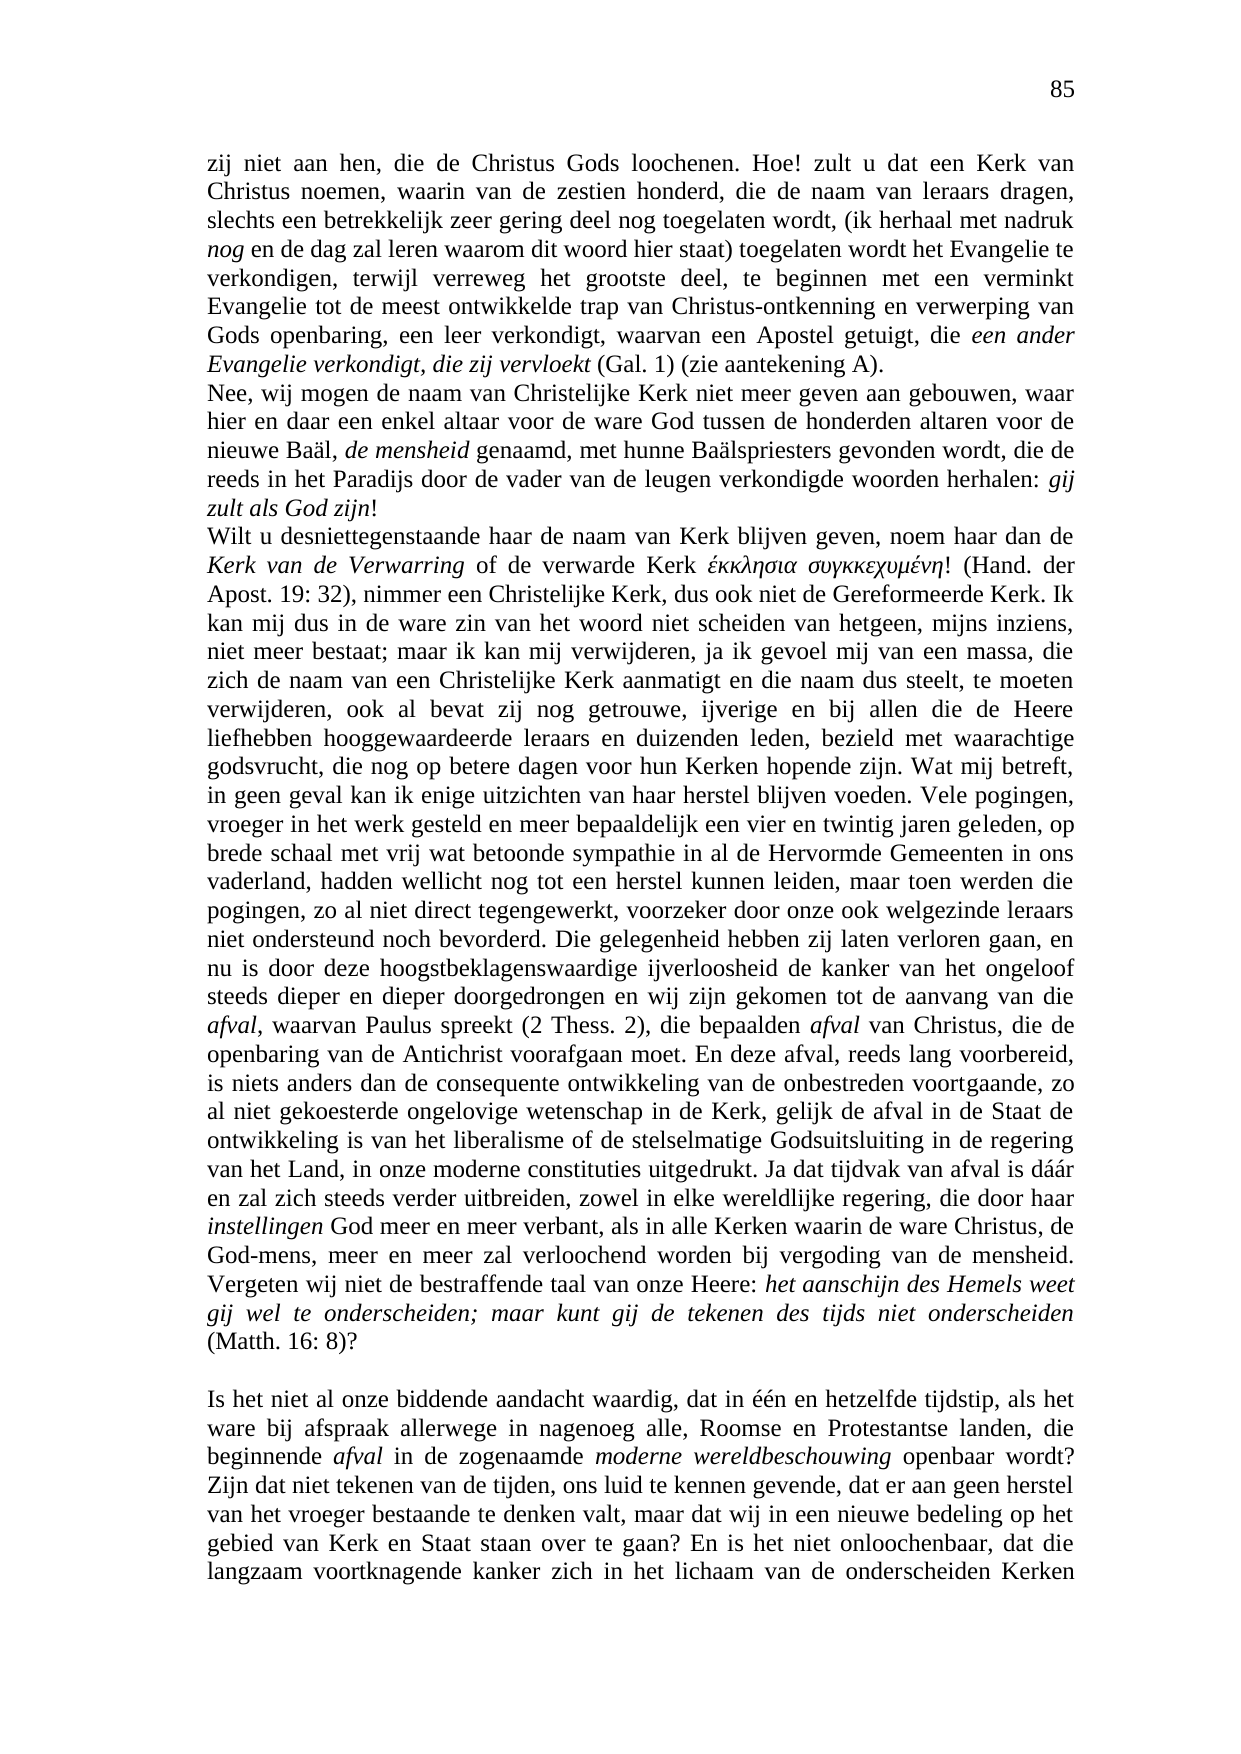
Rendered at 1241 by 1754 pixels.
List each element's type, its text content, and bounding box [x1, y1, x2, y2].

text Nee, wij mogen de naam van Christelijke Kerk niet meer geven aan gebouwen, waar hier en daar een enkel altaar voor de ware God tussen de honderden altaren voor de nieuwe Baäl, de mensheid genaamd, met hunne Baälspriesters gevonden wordt, die de reeds in het Paradijs door de vader van de leugen verkondigde woorden herhalen: gij zult als God zijn! [207, 378, 1075, 521]
text Wilt u desniettegenstaande haar de naam van Kerk blijven geven, noem haar dan de Kerk van de Verwarring of de verwarde Kerk έκκλησια συγκκεχυμένη! (Hand. der Apost. 19: 32), nimmer een Christelijke Kerk, dus ook niet de Gereformeerde Kerk. Ik kan mij dus in de ware zin van het woord niet scheiden van hetgeen, mijns inziens, niet meer bestaat; maar ik kan mij verwijderen, ja ik gevoel mij van een massa, die zich de naam van een Christelijke Kerk aanmatigt en die naam dus steelt, te moeten verwijderen, ook al bevat zij nog getrouwe, ijverige en bij allen die de Heere liefhebben hooggewaardeerde leraars en duizenden leden, bezield met waarachtige godsvrucht, die nog op betere dagen voor hun Kerken hopende zijn. Wat mij betreft, in geen geval kan ik enige uitzichten van haar herstel blijven voeden. Vele pogingen, vroeger in het werk gesteld en meer bepaaldelijk een vier en twintig jaren geleden, op brede schaal met vrij wat betoonde sympathie in al de Hervormde Gemeenten in ons vaderland, hadden wellicht nog tot een herstel kunnen leiden, maar toen werden die pogingen, zo al niet direct tegengewerkt, voorzeker door onze ook welgezinde leraars niet ondersteund noch bevorderd. Die gelegenheid hebben zij laten verloren gaan, en nu is door deze hoogstbeklagenswaardige ijverloosheid de kanker van het ongeloof steeds dieper en dieper doorgedrongen en wij zijn gekomen tot de aanvang van die afval, waarvan Paulus spreekt (2 Thess. 2), die bepaalden afval van Christus, die de openbaring van de Antichrist voorafgaan moet. En deze afval, reeds lang voorbereid, is niets anders dan de consequente ontwikkeling van de onbestreden voortgaande, zo al niet gekoesterde ongelovige wetenschap in de Kerk, gelijk de afval in de Staat de ontwikkeling is van het liberalisme of de stelselmatige Godsuitsluiting in de regering van het Land, in onze moderne constituties uitgedrukt. Ja dat tijdvak van afval is dáár en zal zich steeds verder uitbreiden, zowel in elke wereldlijke regering, die door haar instellingen God meer en meer verbant, als in alle Kerken waarin de ware Christus, de God-mens, meer en meer zal verloochend worden bij vergoding van de mensheid. Vergeten wij niet de bestraffende taal van onze Heere: het aanschijn des Hemels weet gij wel te onderscheiden; maar kunt gij de tekenen des tijds niet onderscheiden (Matth. 16: 8)? [207, 521, 1075, 1355]
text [207, 1384, 1075, 1585]
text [207, 148, 1075, 378]
